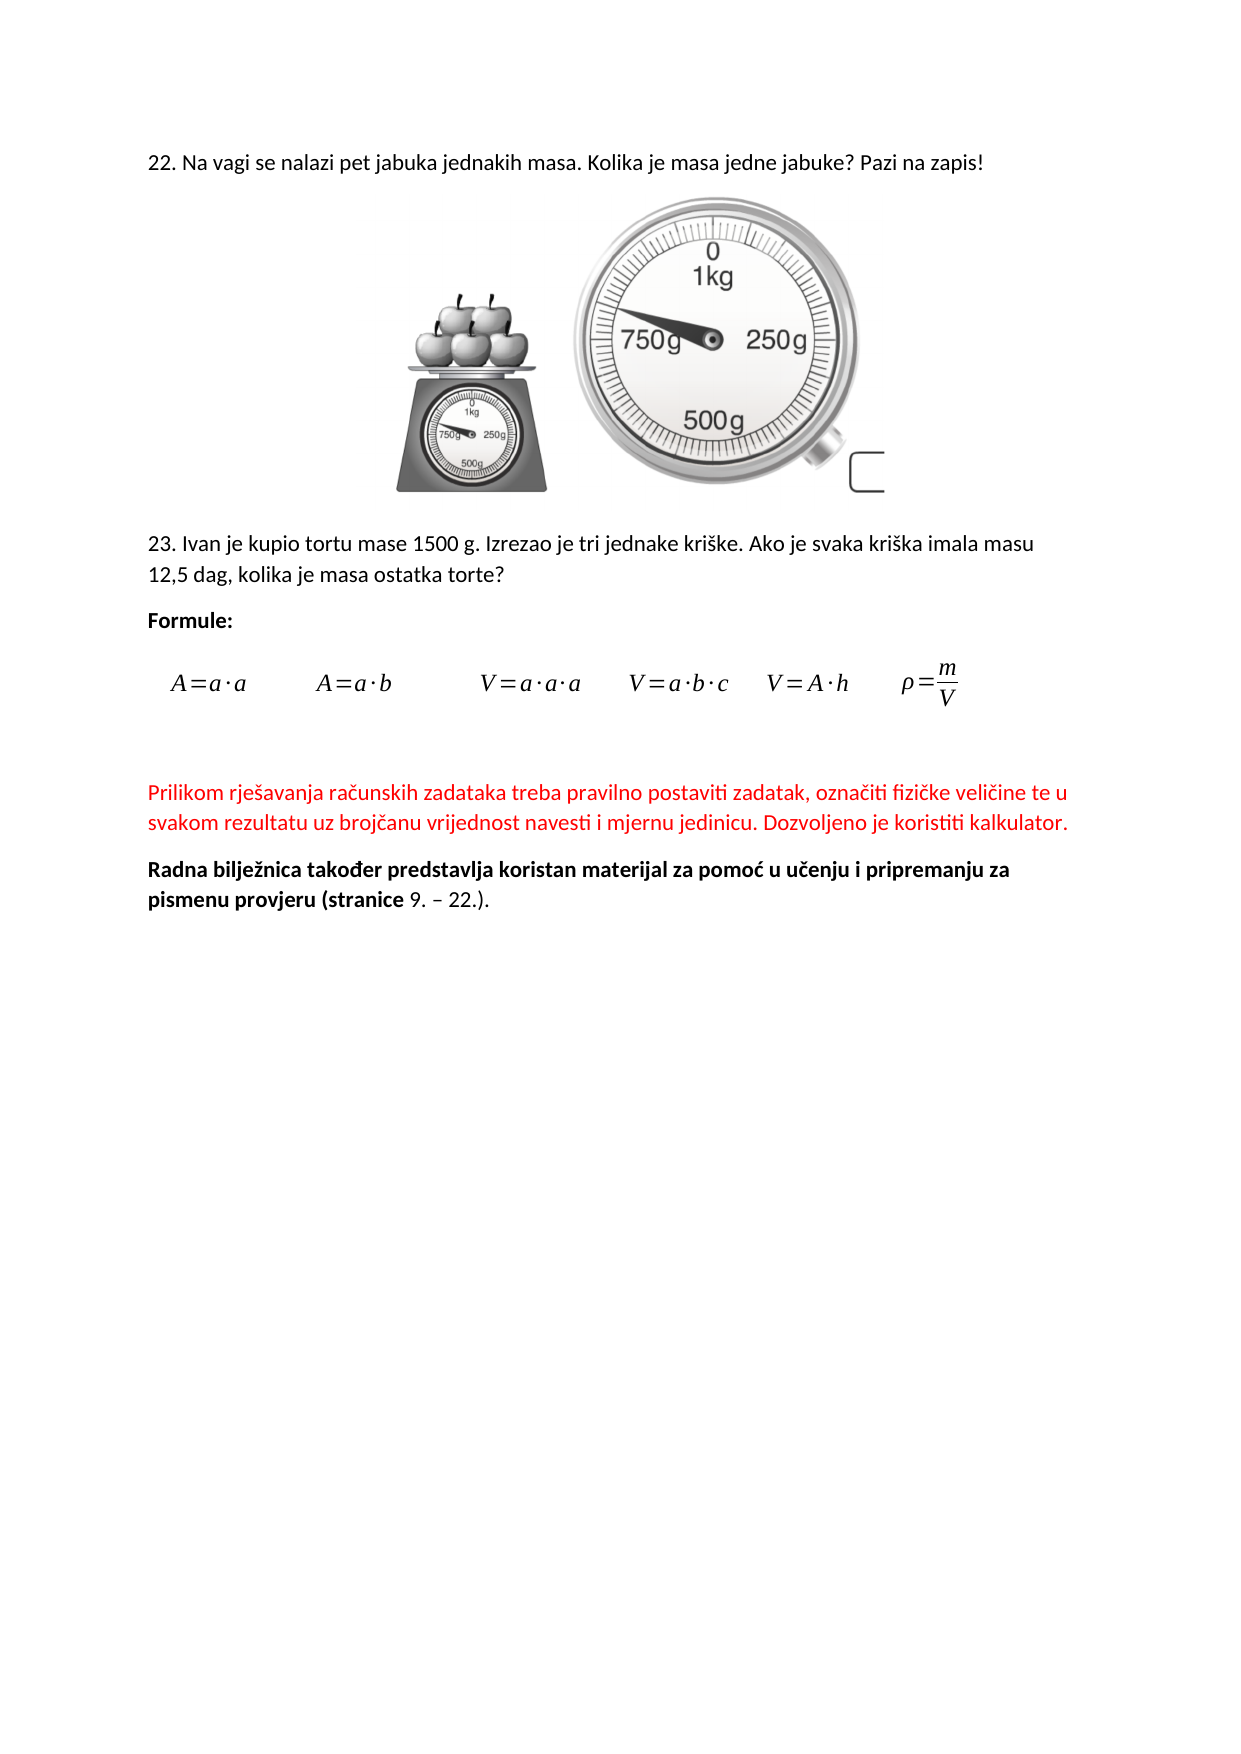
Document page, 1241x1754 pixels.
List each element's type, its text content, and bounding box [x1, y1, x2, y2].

text Prilikom rješavanja računskih zadataka treba pravilno postaviti zadatak, označiti fizičke veličine te u svakom rezultatu uz brojčanu vrijednost navesti i mjernu jedinicu. Dozvoljeno je koristiti kalkulator. [148, 778, 1093, 836]
text 23. Ivan je kupio tortu mase 1500 g. Izrezao je tri jednake kriške. Ako je svaka kriška imala masu [148, 529, 1093, 558]
text Formule: [148, 607, 1093, 635]
text 22. Na vagi se nalazi pet jabuka jednakih masa. Kolika je masa jedne jabuke? Pazi na zapis! [148, 148, 1093, 176]
text 12,5 dag, kolika je masa ostatka torte? [148, 560, 1093, 588]
text Radna bilježnica također predstavlja koristan materijal za pomoć u učenju i pripremanju za pismenu provjeru (stranice 9. – 22.). [148, 855, 1093, 913]
picture [355, 194, 885, 511]
